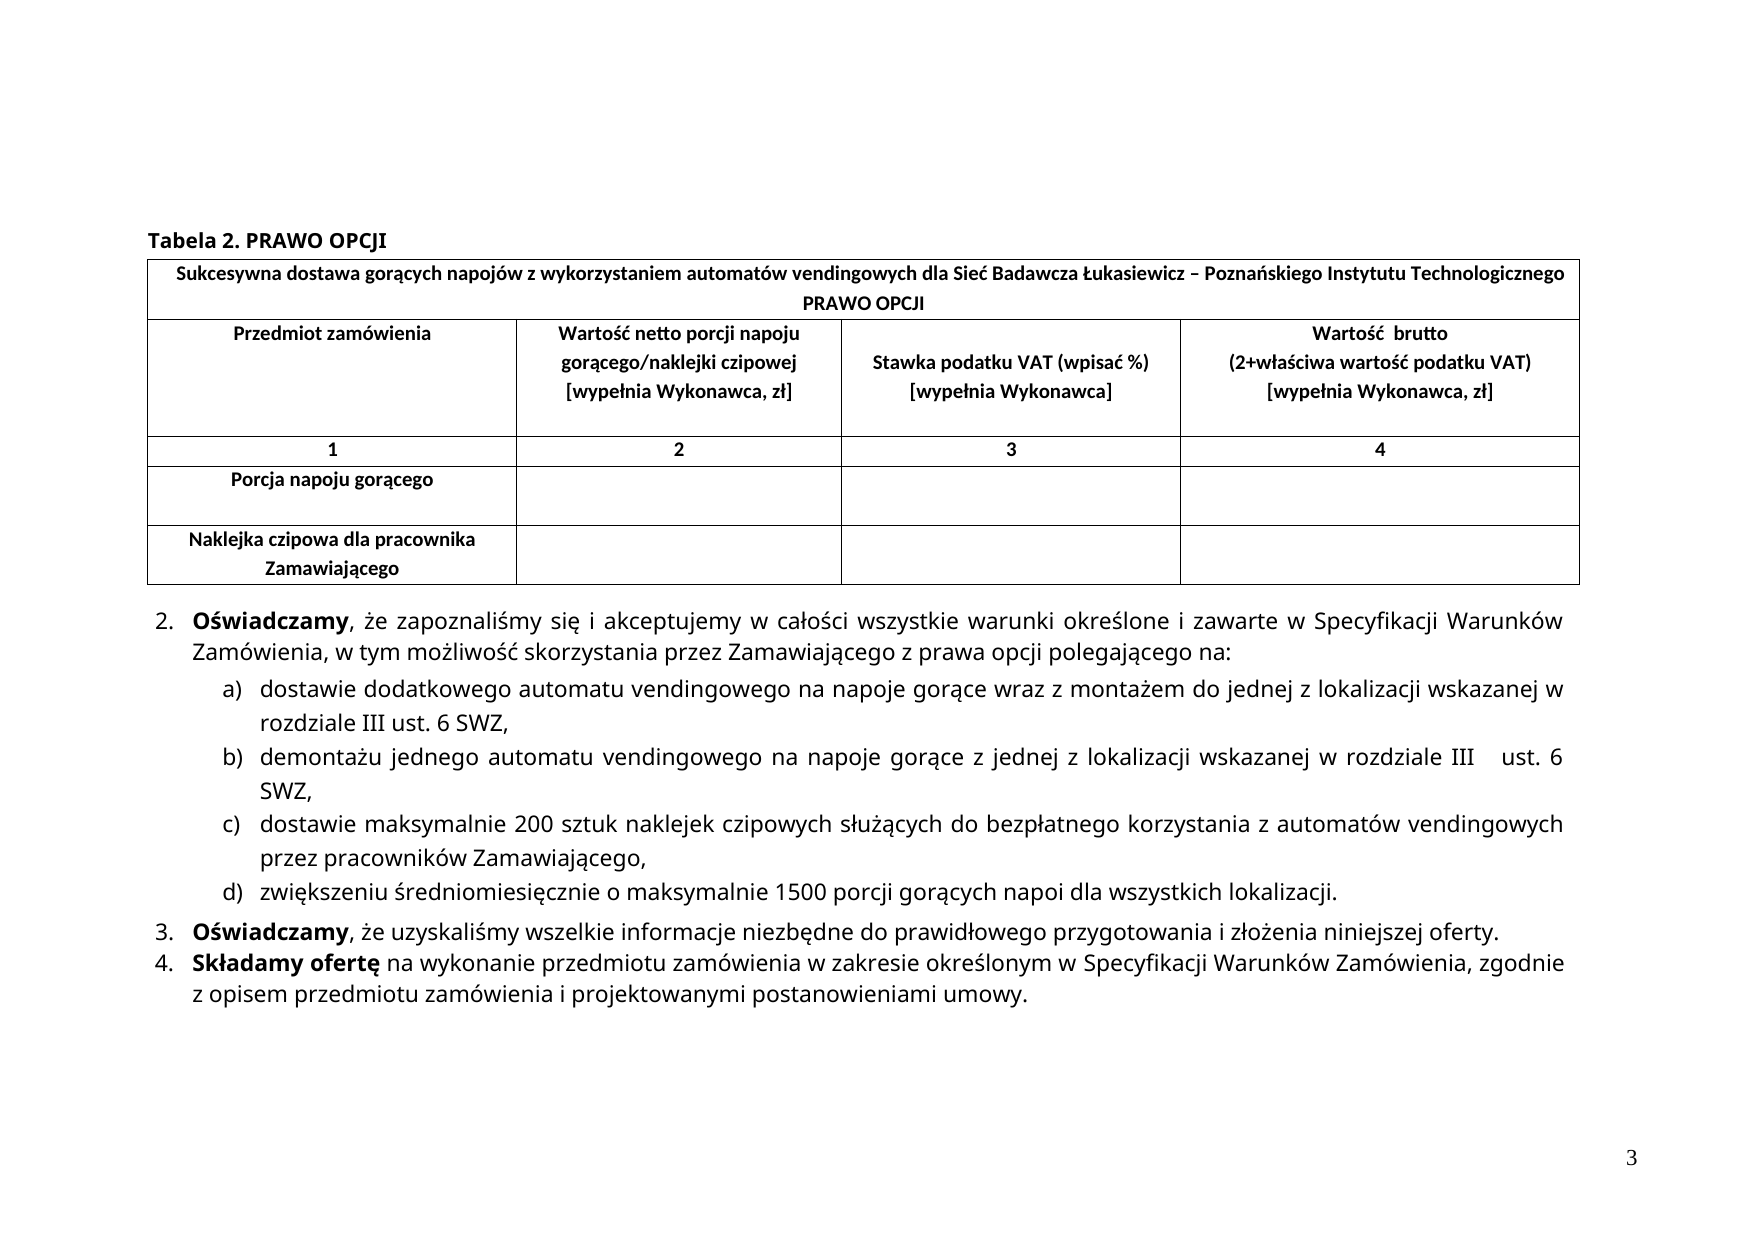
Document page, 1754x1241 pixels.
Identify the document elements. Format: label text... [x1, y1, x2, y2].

table_cell Wartość netto porcji napoju gorącego/naklejki czipowej [wypełnia Wykonawca, zł] [517, 320, 841, 436]
list demontażu jednego automatu vendingowego na napoje gorące z jednej z lokalizacji wskazanej w rozdziale III ust. 6 SWZ, [222, 741, 1565, 806]
list dostawie dodatkowego automatu vendingowego na napoje gorące wraz z montażem do jednej z lokalizacji wskazanej w rozdziale III ust. 6 SWZ, [222, 673, 1565, 738]
table_cell [842, 526, 1180, 584]
table_cell Wartość brutto (2+właściwa wartość podatku VAT) [wypełnia Wykonawca, zł] [1181, 320, 1579, 436]
table_cell 2 [517, 437, 841, 466]
list Oświadczamy, że uzyskaliśmy wszelkie informacje niezbędne do prawidłowego przygotowania i złożenia niniejszej oferty. [155, 916, 1565, 947]
list zwiększeniu średniomiesięcznie o maksymalnie 1500 porcji gorących napoi dla wszystkich lokalizacji. [222, 876, 1565, 907]
list dostawie maksymalnie 200 sztuk naklejek czipowych służących do bezpłatnego korzystania z automatów vendingowych przez pracowników Zamawiającego, [222, 808, 1565, 873]
text Tabela 2. PRAWO OPCJI [148, 227, 1565, 255]
table_cell 1 [148, 437, 516, 466]
table_cell 4 [1181, 437, 1579, 466]
list Składamy ofertę na wykonanie przedmiotu zamówienia w zakresie określonym w Specyfikacji Warunków Zamówienia, zgodnie z opisem przedmiotu zamówienia i projektowanymi postanowieniami umowy. [154, 947, 1565, 1009]
table_cell Stawka podatku VAT (wpisać %) [wypełnia Wykonawca] [842, 320, 1180, 436]
table_cell Porcja napoju gorącego [148, 467, 516, 525]
table_cell [517, 526, 841, 584]
table_cell [517, 467, 841, 525]
table_cell Naklejka czipowa dla pracownika Zamawiającego [148, 526, 516, 584]
table_cell 3 [842, 437, 1180, 466]
list Oświadczamy, że zapoznaliśmy się i akceptujemy w całości wszystkie warunki określone i zawarte w Specyfikacji Warunków Zamówienia, w tym możliwość skorzystania przez Zamawiającego z prawa opcji polegającego na: [155, 604, 1565, 667]
table_cell [1181, 467, 1579, 525]
table_cell [842, 467, 1180, 525]
table_cell [1181, 526, 1579, 584]
table_cell Przedmiot zamówienia [148, 320, 516, 436]
table_header Sukcesywna dostawa gorących napojów z wykorzystaniem automatów vendingowych dla Sieć Badawcza Łukasiewicz – Poznańskiego Instytutu Technologicznego PRAWO OPCJI [148, 260, 1579, 319]
